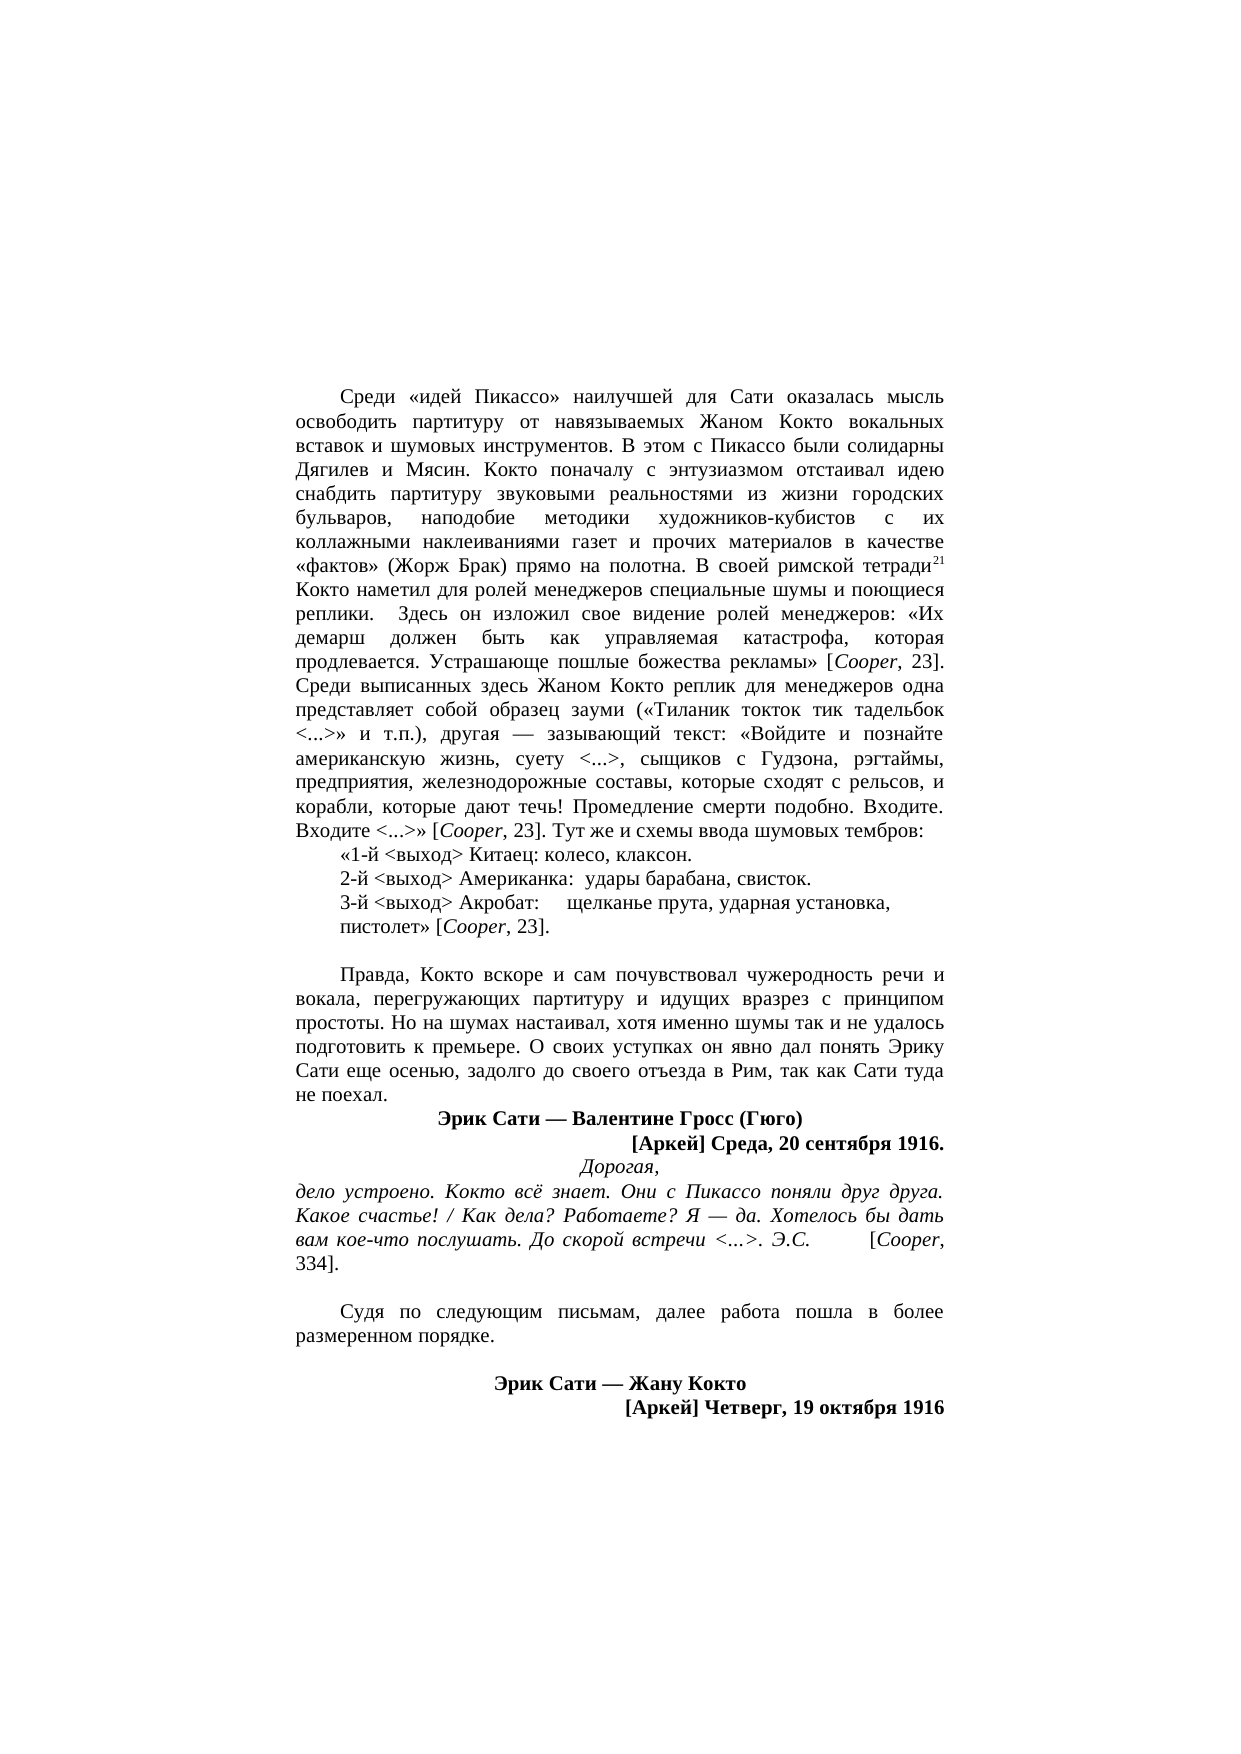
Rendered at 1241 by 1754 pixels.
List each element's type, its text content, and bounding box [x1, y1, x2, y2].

text «1-й <выход> Китаец: колесо, клаксон. [295, 842, 945, 866]
text дело устроено. Кокто всё знает. Они с Пикассо поняли друг друга. Какое счастье! / Как дела? Работаете? Я — да. Хотелось бы дать вам кое-что послушать. До скорой встречи <...>. Э.С. [Cooper, 334]. [295, 1178, 945, 1275]
text Эрик Сати — Жану Кокто [295, 1371, 945, 1395]
text Эрик Сати — Валентине Гросс (Гюго) [295, 1106, 945, 1130]
text Дорогая, [295, 1154, 945, 1178]
text Среди «идей Пикассо» наилучшей для Сати оказалась мысль освободить партитуру от навязываемых Жаном Кокто вокальных вставок и шумовых инструментов. В этом с Пикассо были солидарны Дягилев и Мясин. Кокто поначалу с энтузиазмом отстаивал идею снабдить партитуру звуковыми реальностями из жизни городских бульваров, наподобие методики художников-кубистов с их коллажными наклеиваниями газет и прочих материалов в качестве «фактов» (Жорж Брак) прямо на полотна. В своей римской тетради Кокто наметил для ролей менеджеров специальные шумы и поющиеся реплики. Здесь он изложил свое видение ролей менеджеров: «Их демарш должен быть как управляемая катастрофа, которая продлевается. Устрашающе пошлые божества рекламы» [Cooper, 23]. Среди выписанных здесь Жаном Кокто реплик для менеджеров одна представляет собой образец зауми («Тиланик токток тик тадельбок <...>» и т.п.), другая — зазывающий текст: «Войдите и познайте американскую жизнь, суету <...>, сыщиков с Гудзона, рэгтаймы, предприятия, железнодорожные составы, которые сходят с рельсов, и корабли, которые дают течь! Промедление смерти подобно. Входите. Входите <...>» [Cooper, 23]. Тут же и схемы ввода шумовых тембров: [295, 384, 945, 842]
text 3-й <выход> Акробат: щелканье прута, ударная установка, пистолет» [Cooper, 23]. [340, 890, 945, 938]
text Правда, Кокто вскоре и сам почувствовал чужеродность речи и вокала, перегружающих партитуру и идущих вразрез с принципом простоты. Но на шумах настаивал, хотя именно шумы так и не удалось подготовить к премьере. О своих уступках он явно дал понять Эрику Сати еще осенью, задолго до своего отъезда в Рим, так как Сати туда не поехал. [295, 962, 945, 1106]
text [Аркей] Среда, 20 сентября 1916. [295, 1130, 945, 1154]
text Судя по следующим письмам, далее работа пошла в более размеренном порядке. [295, 1299, 945, 1347]
text [Аркей] Четверг, 19 октября 1916 [295, 1395, 945, 1419]
text 2-й <выход> Американка: удары барабана, свисток. [295, 866, 945, 890]
